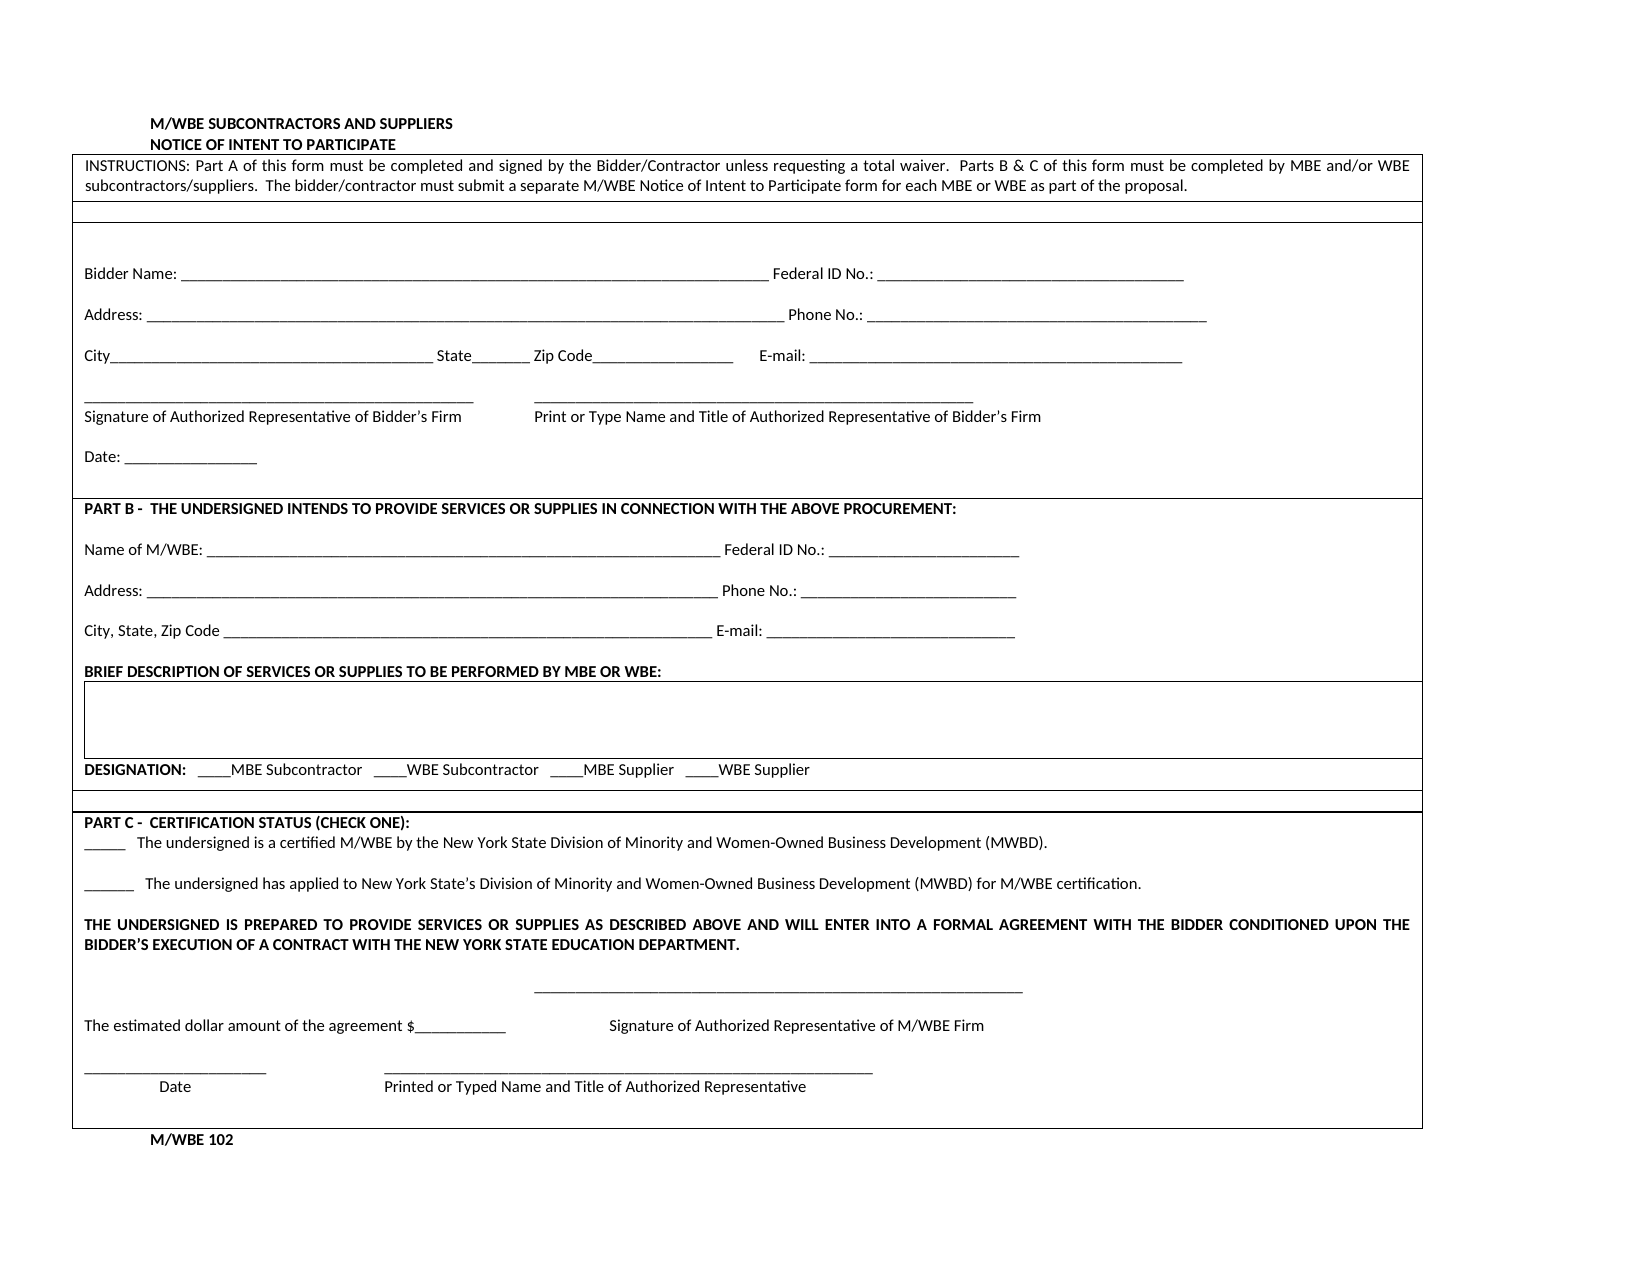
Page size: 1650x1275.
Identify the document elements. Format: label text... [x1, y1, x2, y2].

table_header INSTRUCTIONS: Part A of this form must be completed and signed by the Bidder/Contractor unless requesting a total waiver. Parts B & C of this form must be completed by MBE and/or WBE subcontractors/suppliers. The bidder/contractor must submit a separate M/WBE Notice of Intent to Participate form for each MBE or WBE as part of the proposal. [73, 155, 1422, 201]
text M/WBE SUBCONTRACTORS AND SUPPLIERS [150, 114, 1500, 134]
table_cell PART C - CERTIFICATION STATUS (CHECK ONE): _____ The undersigned is a certified M/WBE by the New York State Division of Minority and Women-Owned Business Development (MWBD). ______ The undersigned has applied to ’s Division of Minority and Women-Owned Business Development (MWBD) for M/WBE certification. THE UNDERSIGNED IS PREPARED TO PROVIDE SERVICES OR SUPPLIES AS DESCRIBED ABOVE AND WILL ENTER INTO A FORMAL AGREEMENT WITH THE BIDDER CONDITIONED UPON THE BIDDER’S EXECUTION OF A CONTRACT WITH THE NEW YORK STATE EDUCATION DEPARTMENT. ___________________________________________________________ The estimated dollar amount of the agreement $___________ Signature of Authorized Representative of M/WBE Firm ______________________ ___________________________________________________________ Date Printed or Typed Name and Title of Authorized Representative [73, 813, 1422, 1128]
text M/WBE 102 [150, 1129, 1500, 1149]
table_cell PART B - THE UNDERSIGNED INTENDS TO PROVIDE SERVICES OR SUPPLIES IN CONNECTION WITH THE ABOVE PROCUREMENT: Name of M/WBE: ______________________________________________________________ Federal ID No.: _______________________ Address: _____________________________________________________________________ Phone No.: __________________________ City, State, Zip Code ___________________________________________________________ E-mail: ______________________________ BRIEF DESCRIPTION OF SERVICES OR SUPPLIES TO BE PERFORMED BY MBE OR WBE: DESIGNATION: ____MBE Subcontractor ____WBE Subcontractor ____MBE Supplier ____WBE Supplier [73, 499, 1422, 790]
table_cell [73, 791, 1422, 811]
text NOTICE OF INTENT TO PARTICIPATE [150, 134, 1500, 154]
table_cell Bidder Name: _______________________________________________________________________ Federal ID No.: _____________________________________ Address: _____________________________________________________________________________ Phone No.: _________________________________________ City_______________________________________ State_______ Zip Code_________________ E-mail: _____________________________________________ _______________________________________________ _____________________________________________________ Signature of Authorized Representative of Bidder’s Firm Print or Type Name and Title of Authorized Representative of Bidder’s Firm Date: ________________ [73, 223, 1422, 498]
table_cell [73, 202, 1422, 222]
